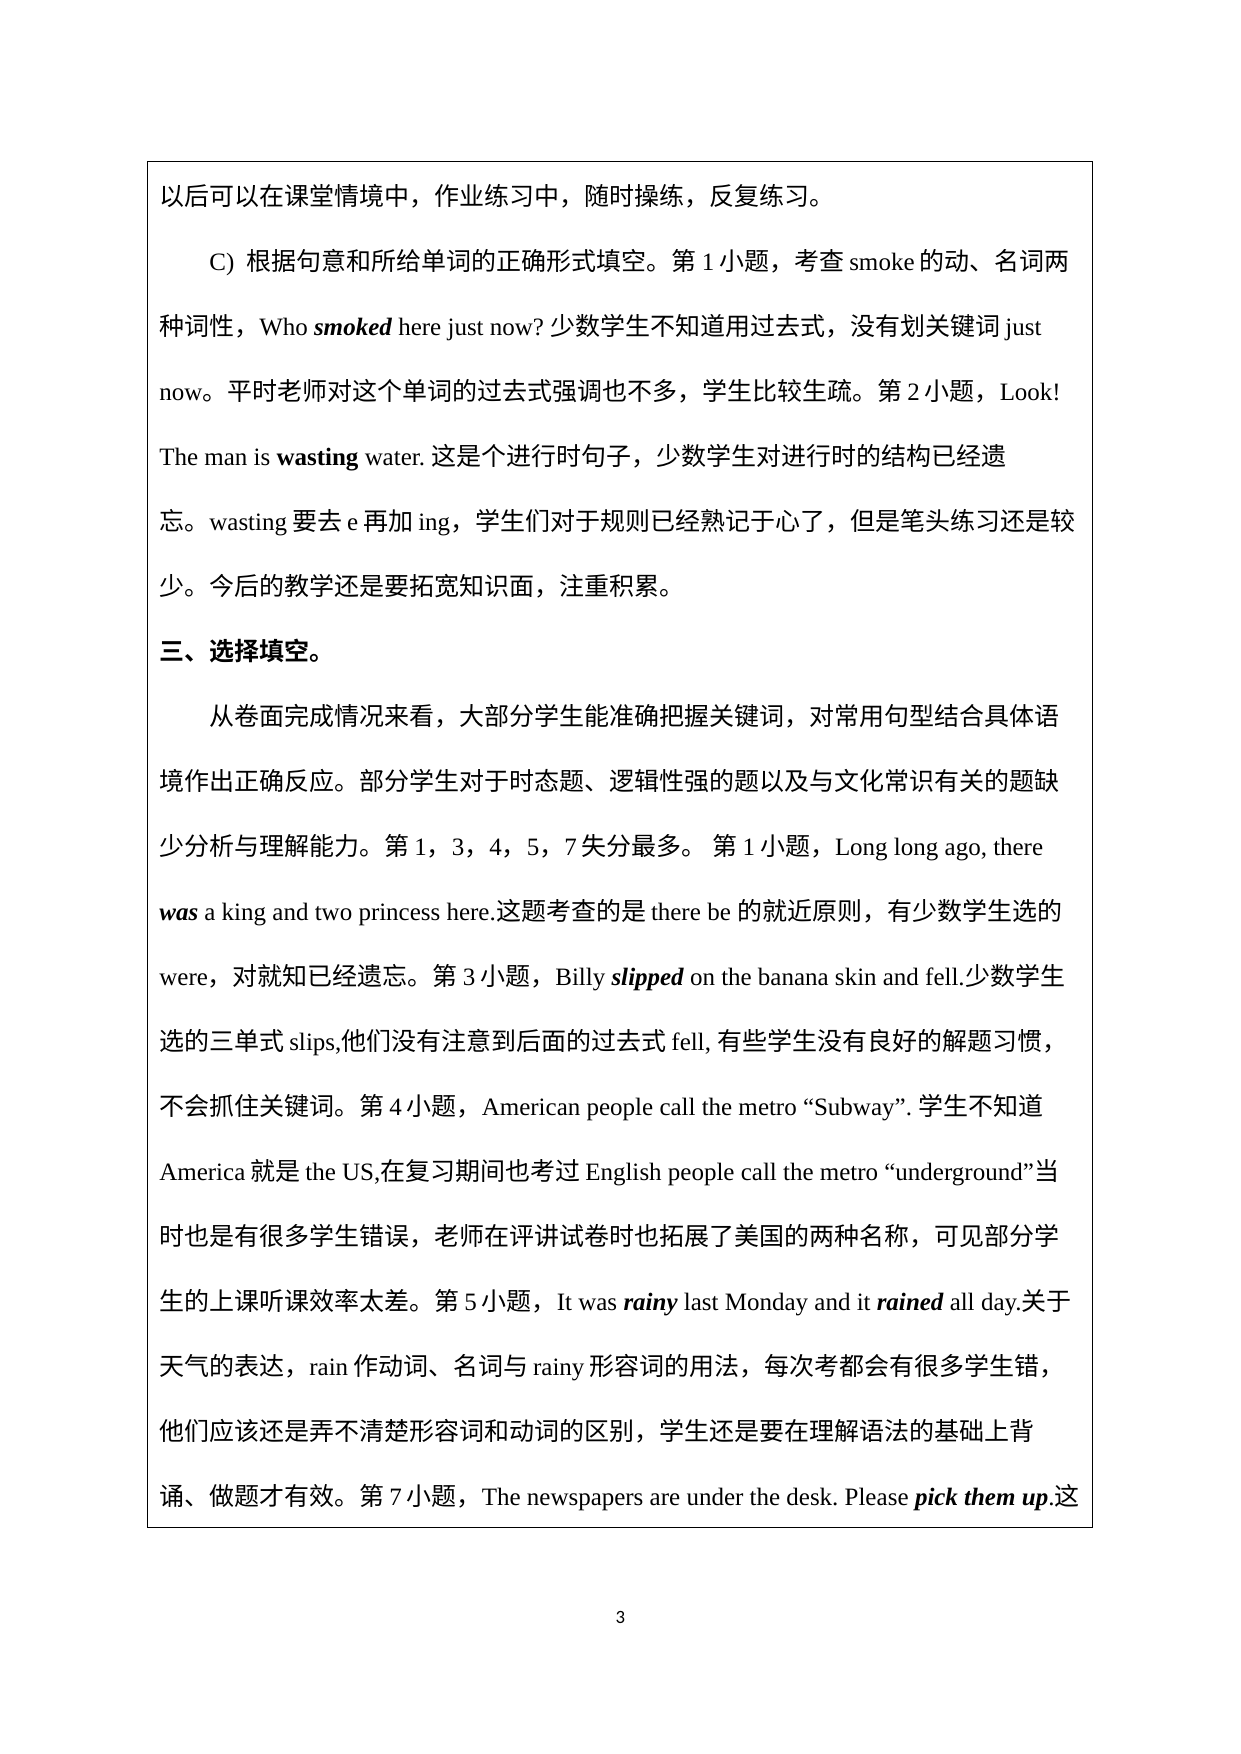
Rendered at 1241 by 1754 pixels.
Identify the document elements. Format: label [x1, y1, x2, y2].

table_header [148, 162, 1092, 1527]
